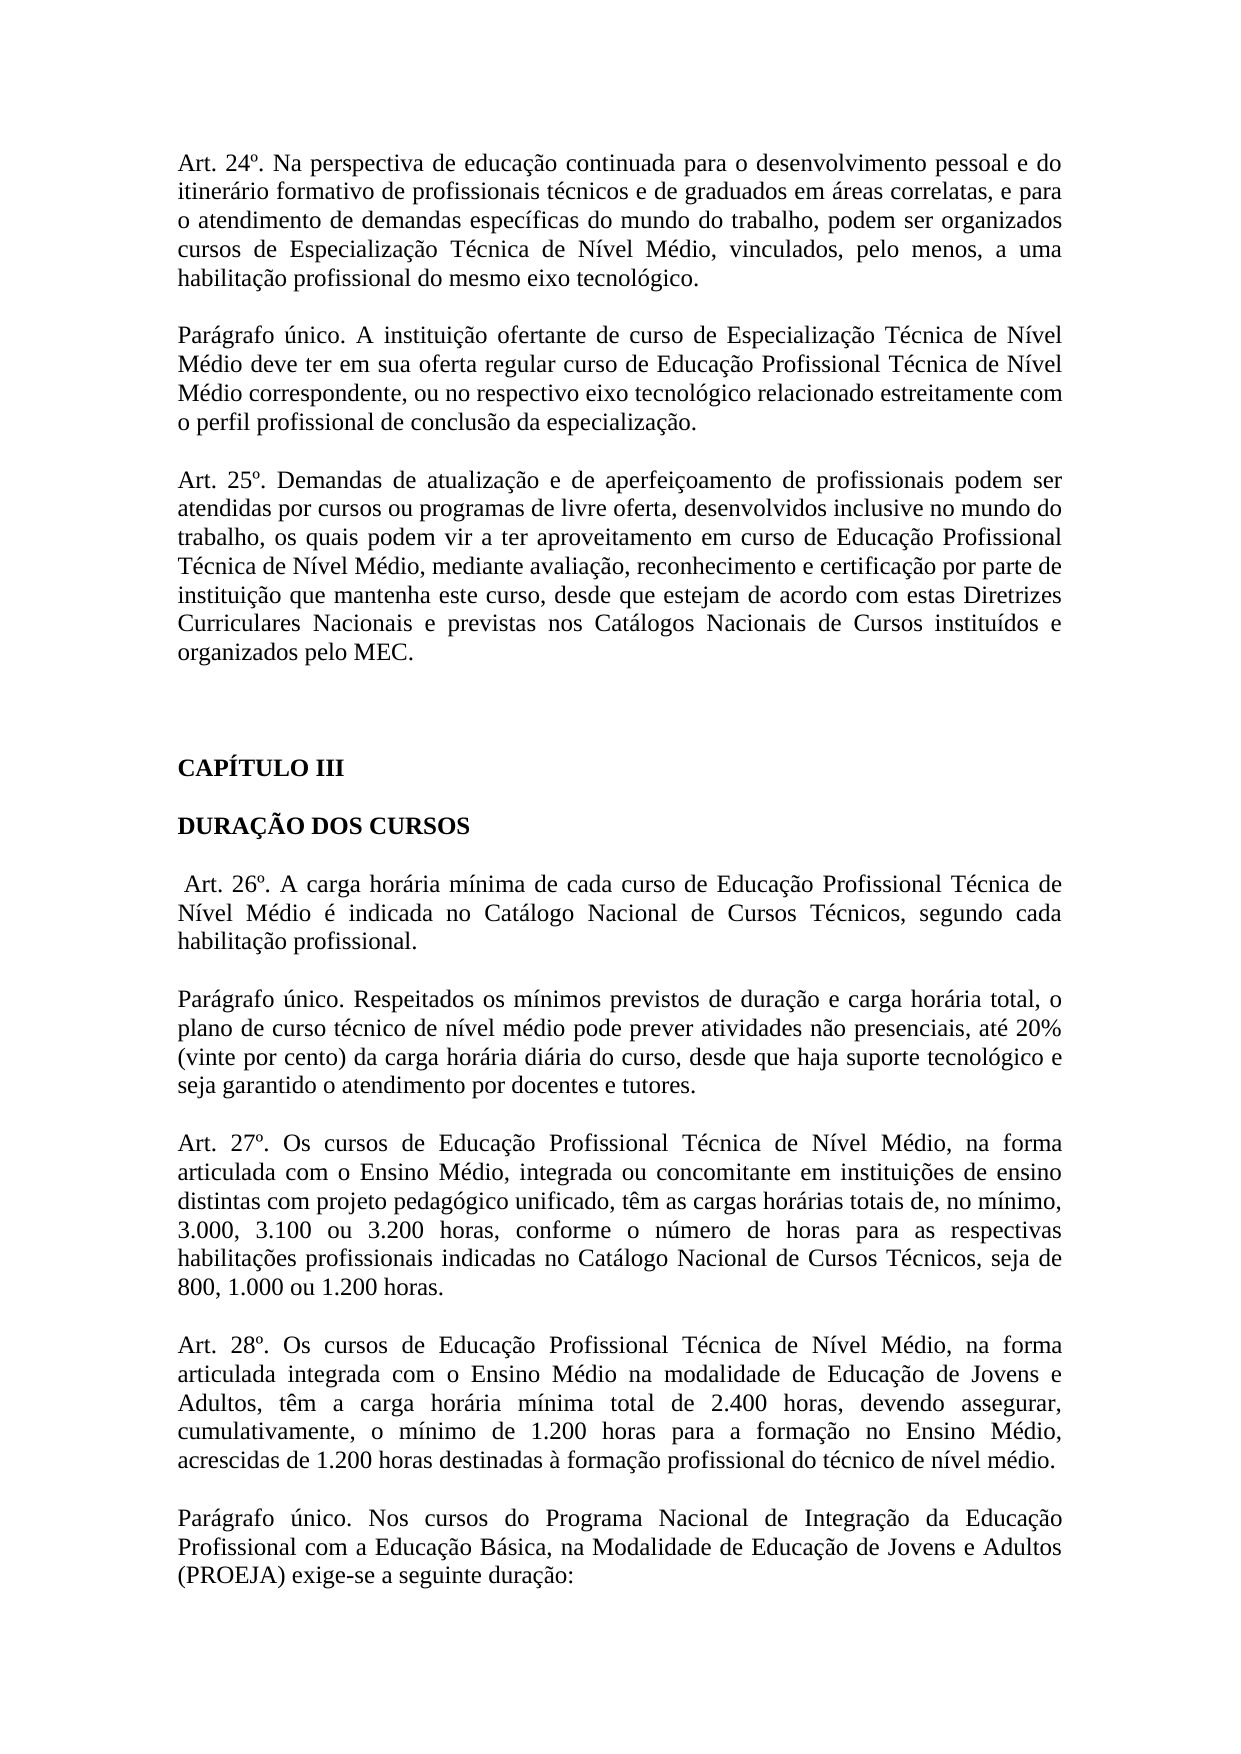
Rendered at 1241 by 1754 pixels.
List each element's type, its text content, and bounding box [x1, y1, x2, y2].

text Art. 26º. A carga horária mínima de cada curso de Educação Profissional Técnica de Nível Médio é indicada no Catálogo Nacional de Cursos Técnicos, segundo cada habilitação profissional. [177, 869, 1063, 955]
text DURAÇÃO DOS CURSOS [177, 811, 1063, 840]
text Parágrafo único. A instituição ofertante de curso de Especialização Técnica de Nível Médio deve ter em sua oferta regular curso de Educação Profissional Técnica de Nível Médio correspondente, ou no respectivo eixo tecnológico relacionado estreitamente com o perfil profissional de conclusão da especialização. [177, 321, 1063, 436]
text Art. 27º. Os cursos de Educação Profissional Técnica de Nível Médio, na forma articulada com o Ensino Médio, integrada ou concomitante em instituições de ensino distintas com projeto pedagógico unificado, têm as cargas horárias totais de, no mínimo, 3.000, 3.100 ou 3.200 horas, conforme o número de horas para as respectivas habilitações profissionais indicadas no Catálogo Nacional de Cursos Técnicos, seja de 800, 1.000 ou 1.200 horas. [177, 1128, 1063, 1301]
text Art. 28º. Os cursos de Educação Profissional Técnica de Nível Médio, na forma articulada integrada com o Ensino Médio na modalidade de Educação de Jovens e Adultos, têm a carga horária mínima total de 2.400 horas, devendo assegurar, cumulativamente, o mínimo de 1.200 horas para a formação no Ensino Médio, acrescidas de 1.200 horas destinadas à formação profissional do técnico de nível médio. [177, 1330, 1063, 1474]
text Parágrafo único. Nos cursos do Programa Nacional de Integração da Educação Profissional com a Educação Básica, na Modalidade de Educação de Jovens e Adultos (PROEJA) exige-se a seguinte duração: [177, 1503, 1063, 1589]
text CAPÍTULO III [177, 753, 1063, 782]
text Art. 25º. Demandas de atualização e de aperfeiçoamento de profissionais podem ser atendidas por cursos ou programas de livre oferta, desenvolvidos inclusive no mundo do trabalho, os quais podem vir a ter aproveitamento em curso de Educação Profissional Técnica de Nível Médio, mediante avaliação, reconhecimento e certificação por parte de instituição que mantenha este curso, desde que estejam de acordo com estas Diretrizes Curriculares Nacionais e previstas nos Catálogos Nacionais de Cursos instituídos e organizados pelo MEC. [177, 465, 1063, 666]
text Parágrafo único. Respeitados os mínimos previstos de duração e carga horária total, o plano de curso técnico de nível médio pode prever atividades não presenciais, até 20% (vinte por cento) da carga horária diária do curso, desde que haja suporte tecnológico e seja garantido o atendimento por docentes e tutores. [177, 984, 1063, 1099]
text Art. 24º. Na perspectiva de educação continuada para o desenvolvimento pessoal e do itinerário formativo de profissionais técnicos e de graduados em áreas correlatas, e para o atendimento de demandas específicas do mundo do trabalho, podem ser organizados cursos de Especialização Técnica de Nível Médio, vinculados, pelo menos, a uma habilitação profissional do mesmo eixo tecnológico. [177, 148, 1063, 291]
